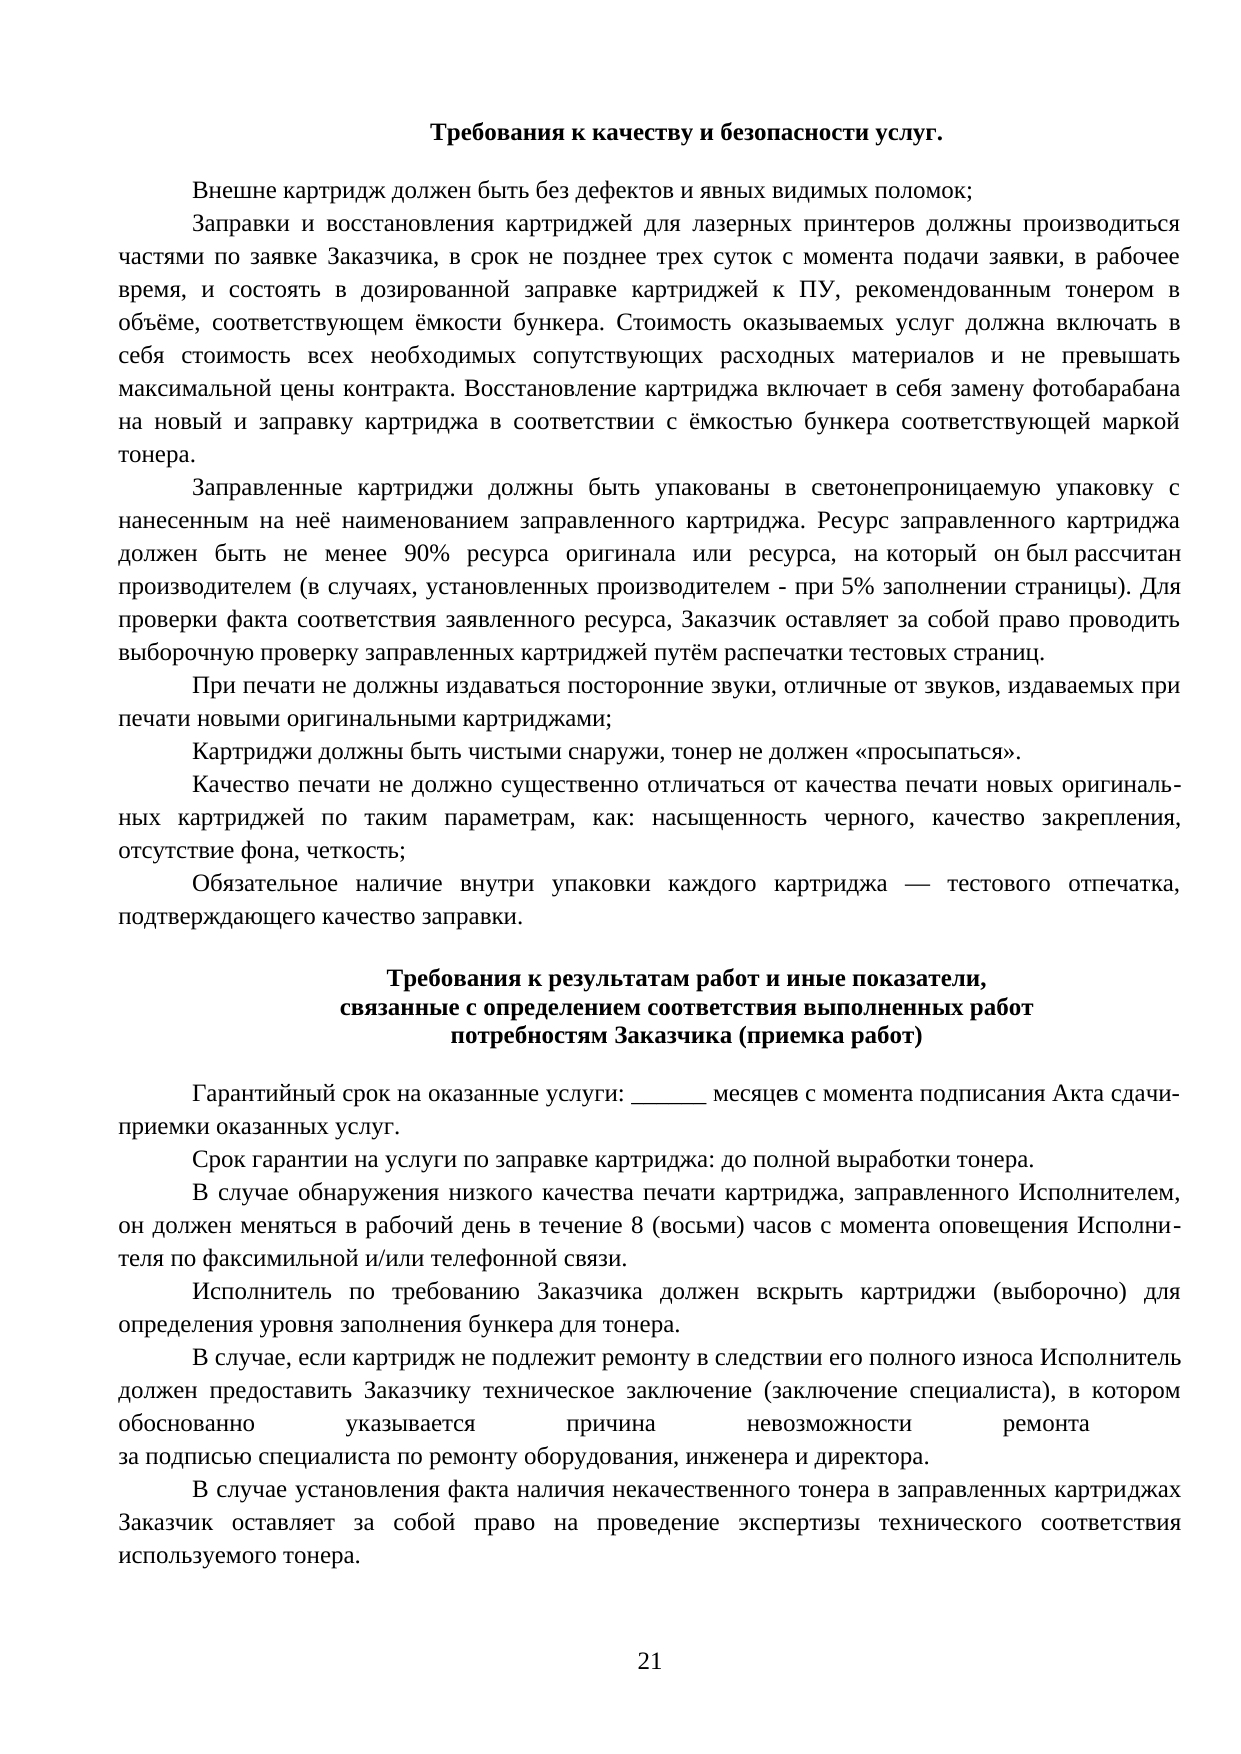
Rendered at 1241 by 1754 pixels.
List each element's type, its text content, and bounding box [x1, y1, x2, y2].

list Внешне картридж должен быть без дефектов и явных видимых поломок; [118, 175, 1181, 204]
list связанные с определением соответствия выполненных работ [192, 992, 1181, 1021]
list Заправленные картриджи должны быть упакованы в светонепроницаемую упаковку с нанесенным на неё наименованием заправленного картриджа. Ресурс заправленного картриджа должен быть не менее 90% ресурса оригинала или ресурса, на который он был рассчитан производителем (в случаях, установленных производителем - при 5% заполнении страницы). Для проверки факта соответствия заявленного ресурса, Заказчик оставляет за собой право проводить выборочную проверку заправленных картриджей путём распечатки тестовых страниц. [118, 472, 1181, 666]
list Картриджи должны быть чистыми снаружи, тонер не должен «просыпаться». [118, 736, 1181, 765]
list Заправки и восстановления картриджей для лазерных принтеров должны производиться частями по заявке Заказчика, в срок не позднее трех суток с момента подачи заявки, в рабочее время, и состоять в дозированной заправке картриджей к ПУ, рекомендованным тонером в объёме, соответствующем ёмкости бункера. Стоимость оказываемых услуг должна включать в себя стоимость всех необходимых сопутствующих расходных материалов и не превышать максимальной цены контракта. Восстановление картриджа включает в себя замену фотобарабана на новый и заправку картриджа в соответствии с ёмкостью бункера соответствующей маркой тонера. [118, 208, 1181, 468]
list Гарантийный срок на оказанные услуги: ______ месяцев с момента подписания Акта сдачи-приемки оказанных услуг. [118, 1078, 1181, 1140]
list При печати не должны издаваться посторонние звуки, отличные от звуков, издаваемых при печати новыми оригинальными картриджами; [118, 670, 1181, 732]
list В случае обнаружения низкого качества печати картриджа, заправленного Исполнителем, он должен меняться в рабочий день в течение 8 (восьми) часов с момента оповещения Исполнителя по факсимильной и/или телефонной связи. [118, 1177, 1181, 1272]
list Срок гарантии на услуги по заправке картриджа: до полной выработки тонера. [118, 1144, 1181, 1173]
list Требования к результатам работ и иные показатели, [192, 963, 1181, 992]
list Качество печати не должно существенно отличаться от качества печати новых оригинальных картриджей по таким параметрам, как: насыщенность черного, качество закрепления, отсутствие фона, четкость; [118, 769, 1181, 864]
list Требования к качеству и безопасности услуг. [192, 117, 1181, 146]
list Исполнитель по требованию Заказчика должен вскрыть картриджи (выборочно) для определения уровня заполнения бункера для тонера. [118, 1276, 1181, 1338]
list потребностям Заказчика (приемка работ) [192, 1021, 1181, 1049]
list В случае установления факта наличия некачественного тонера в заправленных картриджах Заказчик оставляет за собой право на проведение экспертизы технического соответствия используемого тонера. [118, 1474, 1181, 1569]
list В случае, если картридж не подлежит ремонту в следствии его полного износа Исполнитель должен предоставить Заказчику техническое заключение (заключение специалиста), в котором обоснованно указывается причина невозможности ремонта за подписью специалиста по ремонту оборудования, инженера и директора. [118, 1342, 1181, 1470]
list Обязательное наличие внутри упаковки каждого картриджа — тестового отпечатка, подтверждающего качество заправки. [118, 868, 1181, 930]
